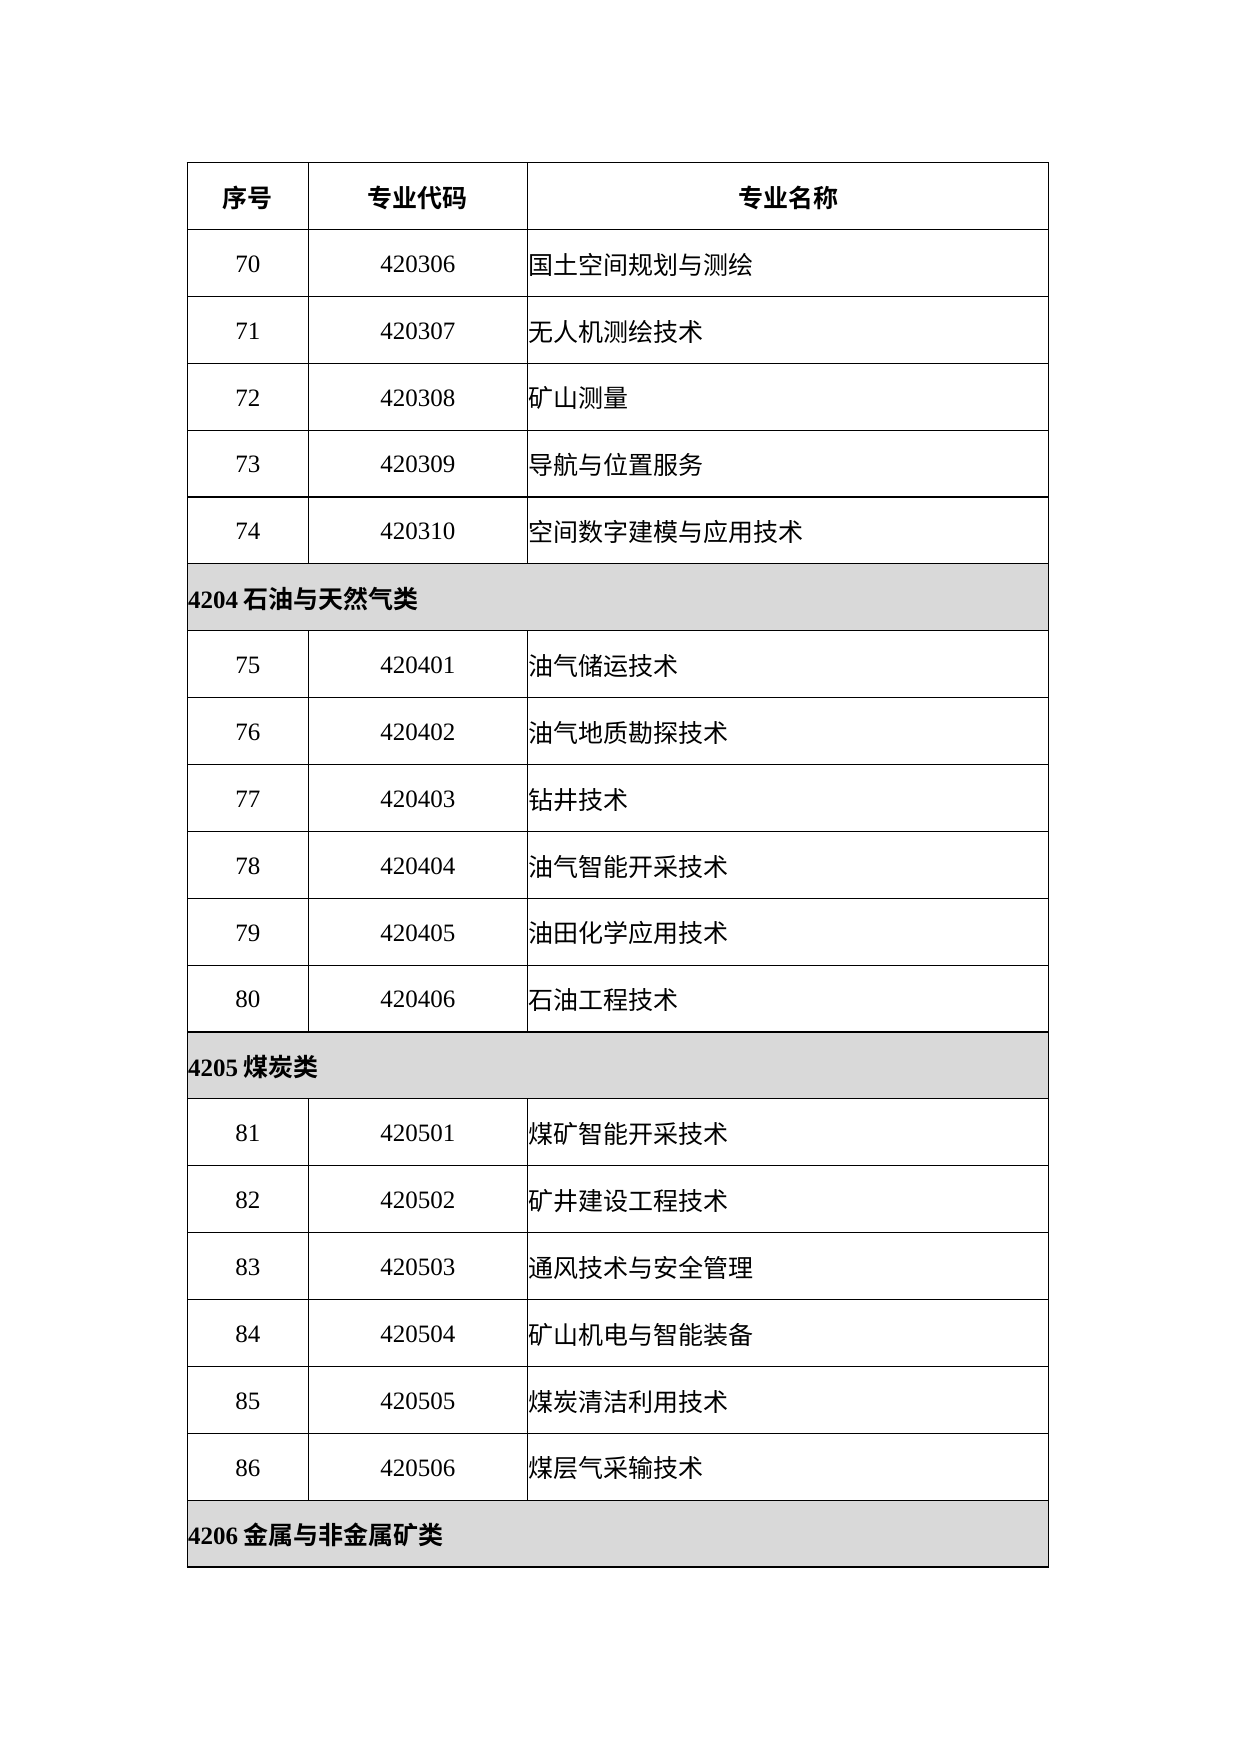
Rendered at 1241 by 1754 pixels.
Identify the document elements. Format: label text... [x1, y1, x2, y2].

table_cell 420504 [309, 1300, 527, 1366]
table_cell 78 [188, 832, 308, 898]
table_cell 420306 [309, 230, 527, 296]
table_cell 420308 [309, 364, 527, 429]
table_header 序号 [188, 163, 308, 229]
table_cell 420405 [309, 899, 527, 964]
table_cell 84 [188, 1300, 308, 1366]
table_cell 油气地质勘探技术 [528, 698, 1048, 764]
table_cell 420505 [309, 1367, 527, 1433]
table_cell 72 [188, 364, 308, 429]
table_cell 煤炭清洁利用技术 [528, 1367, 1048, 1433]
table_cell 420502 [309, 1166, 527, 1232]
table_cell 74 [188, 498, 308, 563]
table_cell 通风技术与安全管理 [528, 1233, 1048, 1299]
table_cell 86 [188, 1434, 308, 1499]
table_cell 420310 [309, 498, 527, 563]
table_cell 4206金属与非金属矿类 [188, 1501, 1048, 1566]
table_cell 420401 [309, 631, 527, 697]
table_cell 油田化学应用技术 [528, 899, 1048, 964]
table_cell 79 [188, 899, 308, 964]
table_cell 矿山机电与智能装备 [528, 1300, 1048, 1366]
table_cell 420403 [309, 765, 527, 831]
table_cell 420503 [309, 1233, 527, 1299]
table_cell 油气智能开采技术 [528, 832, 1048, 898]
table_cell 420506 [309, 1434, 527, 1499]
table_cell 81 [188, 1099, 308, 1165]
table_cell 75 [188, 631, 308, 697]
table_cell 钻井技术 [528, 765, 1048, 831]
table_cell 70 [188, 230, 308, 296]
table_cell 无人机测绘技术 [528, 297, 1048, 363]
table_cell 420402 [309, 698, 527, 764]
table_cell 矿井建设工程技术 [528, 1166, 1048, 1232]
table_header 专业名称 [528, 163, 1048, 229]
table_cell 420309 [309, 431, 527, 496]
table_cell 矿山测量 [528, 364, 1048, 429]
table_cell 420406 [309, 966, 527, 1031]
table_cell 83 [188, 1233, 308, 1299]
table_cell 420501 [309, 1099, 527, 1165]
table_cell 国土空间规划与测绘 [528, 230, 1048, 296]
table_cell 石油工程技术 [528, 966, 1048, 1031]
table_cell 空间数字建模与应用技术 [528, 498, 1048, 563]
table_cell 4204石油与天然气类 [188, 564, 1048, 630]
table_cell 76 [188, 698, 308, 764]
table_cell 导航与位置服务 [528, 431, 1048, 496]
table_cell 77 [188, 765, 308, 831]
table_cell 420404 [309, 832, 527, 898]
table_cell 420307 [309, 297, 527, 363]
table_cell 4205煤炭类 [188, 1033, 1048, 1098]
table_cell 82 [188, 1166, 308, 1232]
table_header 专业代码 [309, 163, 527, 229]
table_cell 85 [188, 1367, 308, 1433]
table_cell 油气储运技术 [528, 631, 1048, 697]
table_cell 煤层气采输技术 [528, 1434, 1048, 1499]
table_cell 煤矿智能开采技术 [528, 1099, 1048, 1165]
table_cell 80 [188, 966, 308, 1031]
table_cell 71 [188, 297, 308, 363]
table_cell 73 [188, 431, 308, 496]
